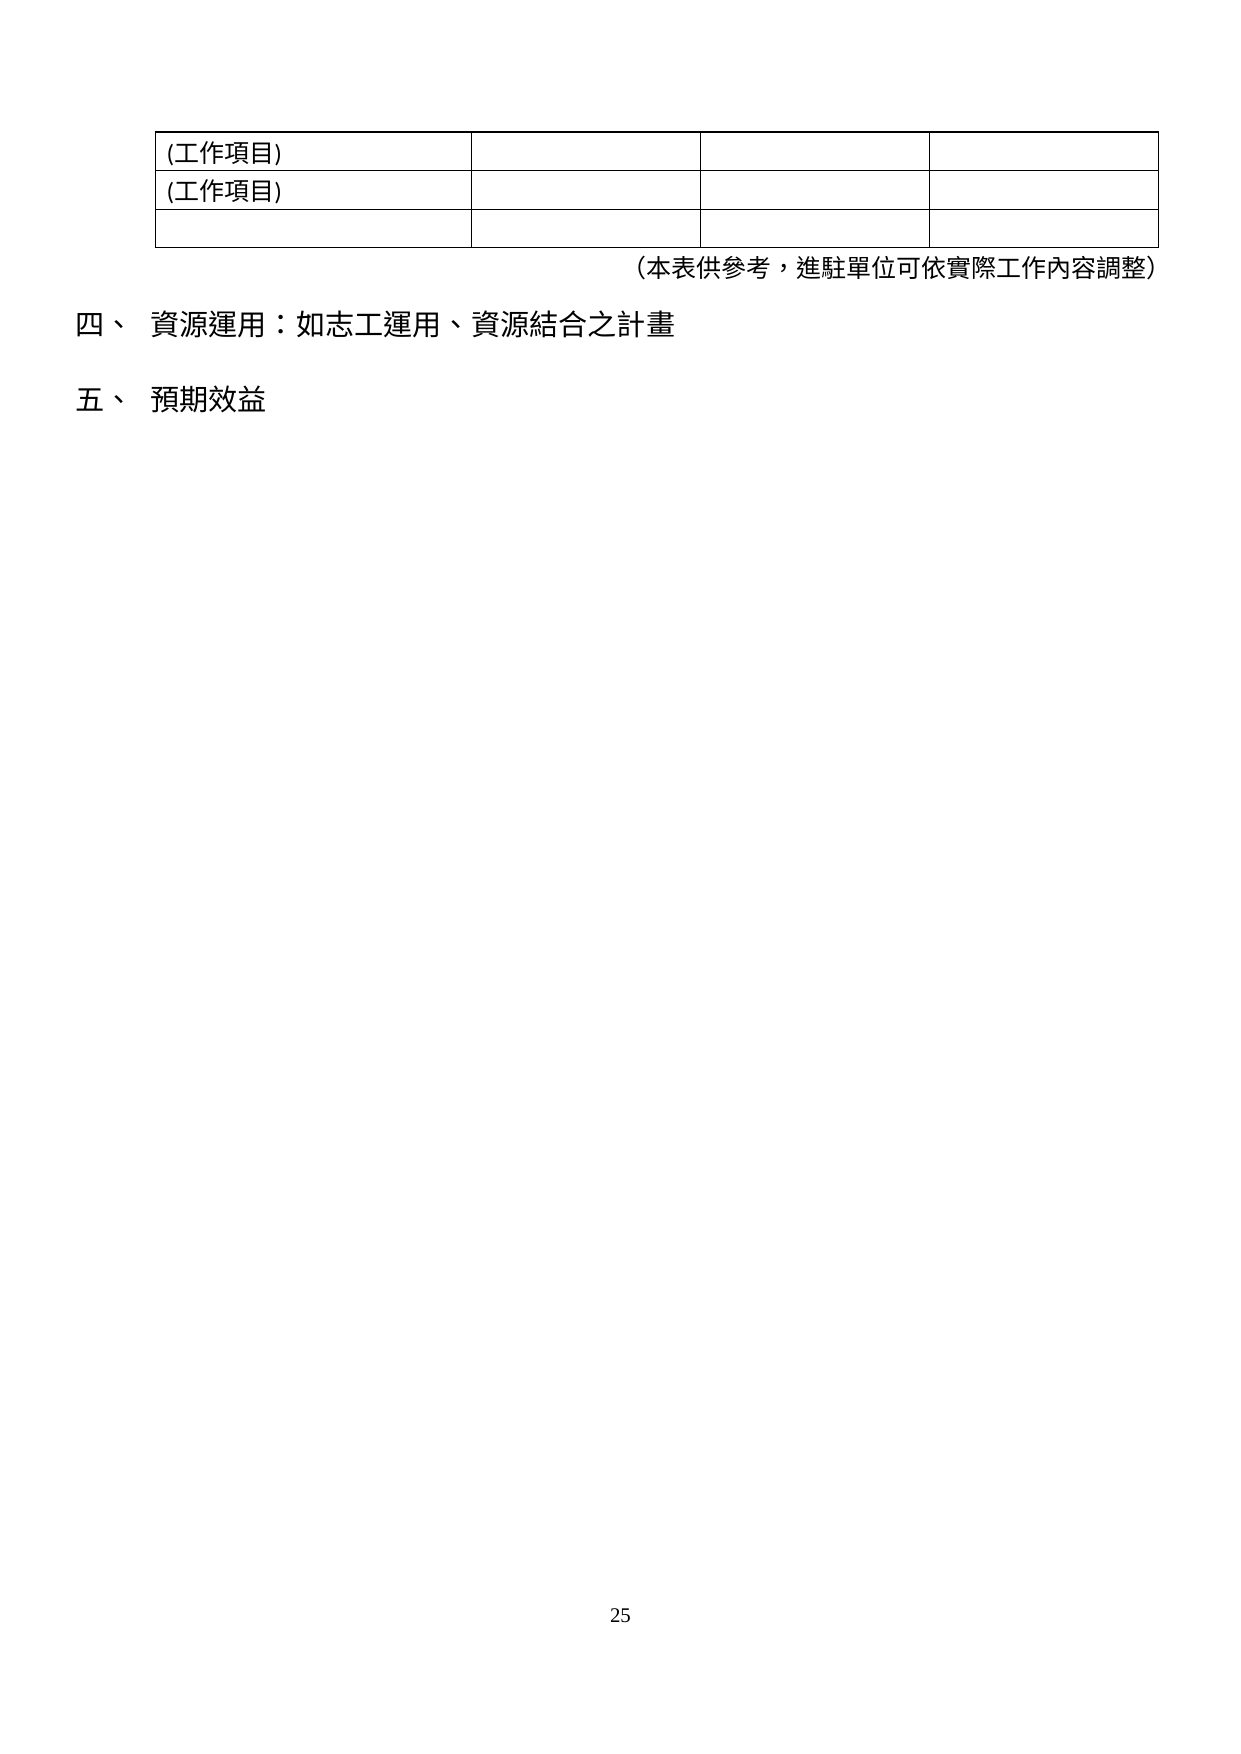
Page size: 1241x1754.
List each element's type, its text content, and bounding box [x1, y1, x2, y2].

table_cell (工作項目) [156, 133, 471, 170]
table_cell [472, 210, 700, 247]
table_cell [472, 133, 700, 170]
table_cell [930, 133, 1158, 170]
table_cell [930, 210, 1158, 247]
table_cell [701, 133, 929, 170]
table_cell [701, 210, 929, 247]
table_cell [156, 210, 471, 247]
list 預期效益 [75, 361, 1136, 436]
list 資源運用：如志工運用、資源結合之計畫 [75, 286, 1136, 361]
list （本表供參考，進駐單位可依實際工作內容調整） [150, 248, 1171, 286]
table_cell [472, 171, 700, 208]
table_cell [930, 171, 1158, 208]
table_cell [701, 171, 929, 208]
table_cell (工作項目) [156, 171, 471, 208]
